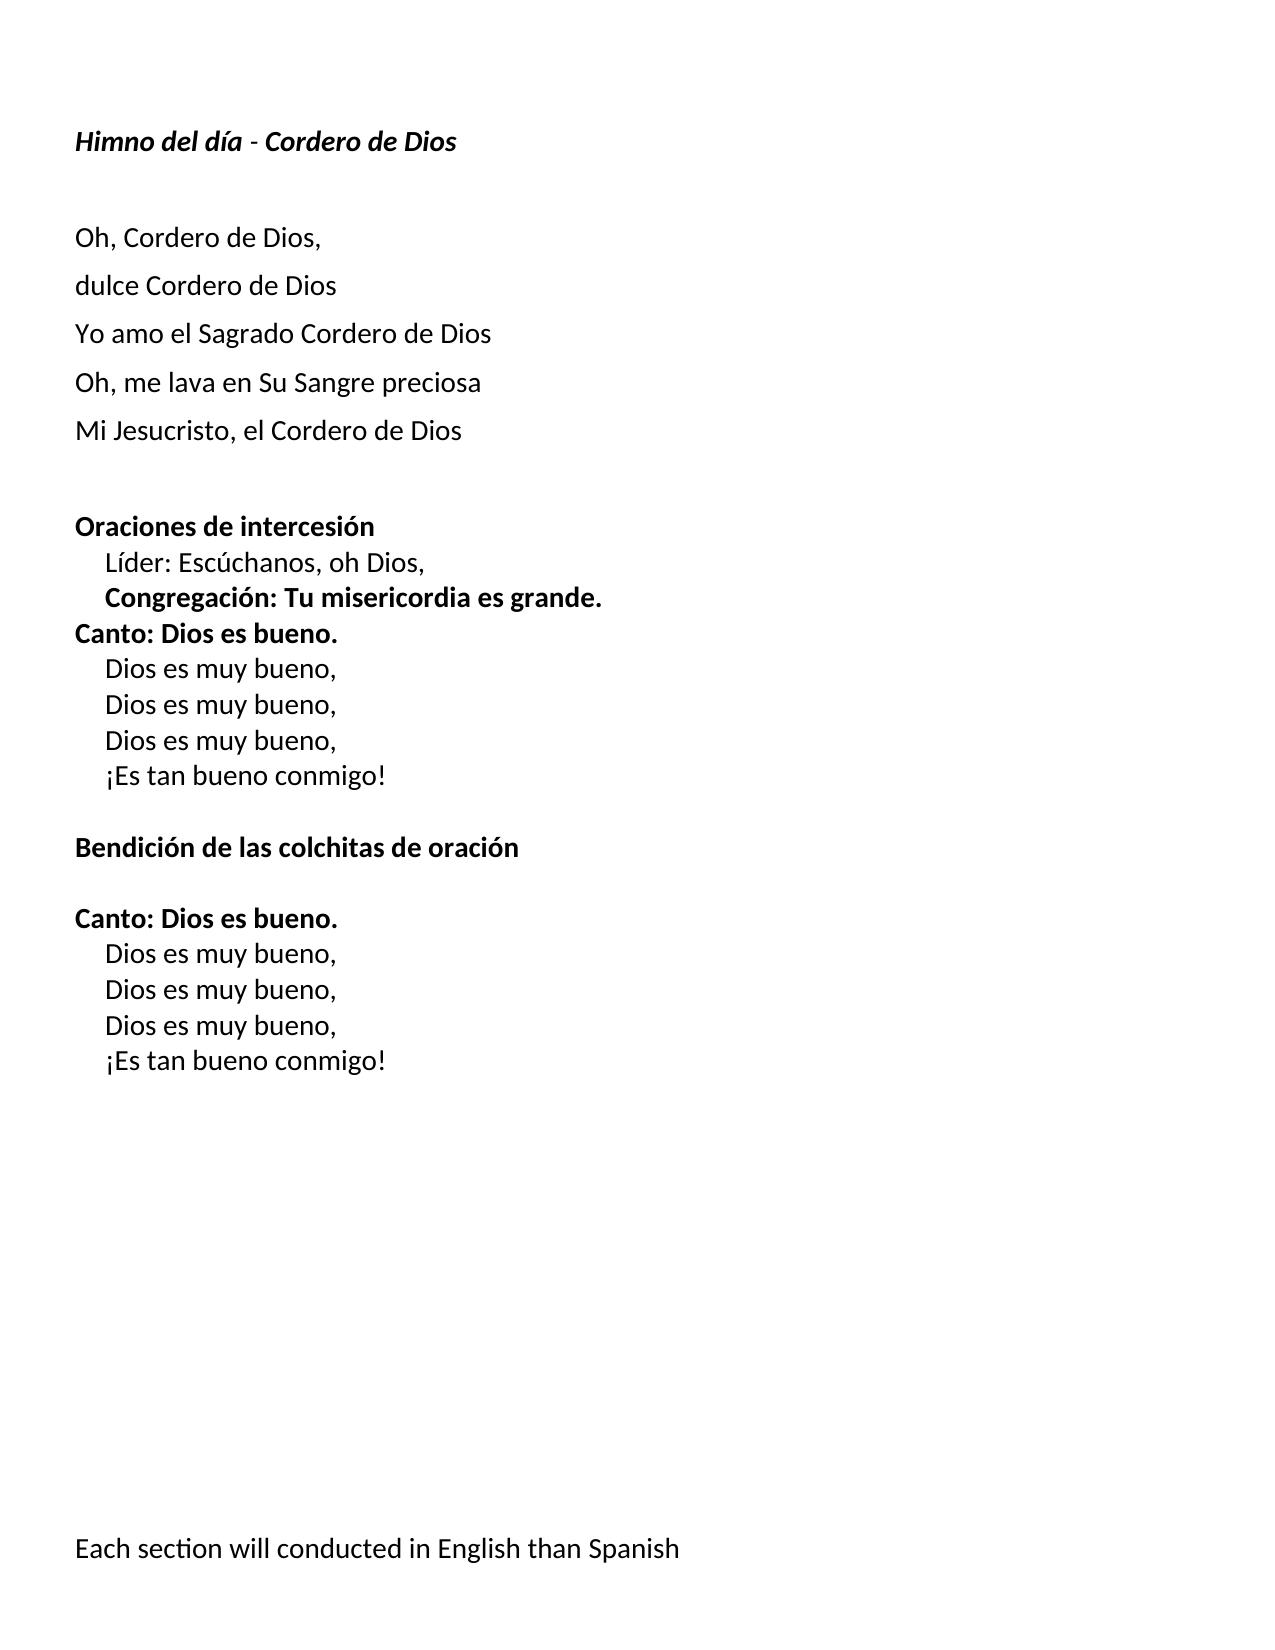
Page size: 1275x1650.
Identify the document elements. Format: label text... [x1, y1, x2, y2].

text Dios es muy bueno, [105, 971, 1200, 1007]
text Mi Jesucristo, el Cordero de Dios [75, 412, 1200, 447]
text Dios es muy bueno, [105, 686, 1200, 722]
text Bendición de las colchitas de oración [75, 829, 1200, 864]
text Oh, me lava en Su Sangre preciosa [75, 364, 1200, 399]
text Dios es muy bueno, [105, 651, 1200, 686]
text Dios es muy bueno, [105, 1007, 1200, 1042]
text Dios es muy bueno, [105, 936, 1200, 971]
text Canto: Dios es bueno. [75, 900, 1200, 936]
text Canto: Dios es bueno. [75, 615, 1200, 651]
text Himno del día - Cordero de Dios [75, 123, 1200, 159]
text Oh, Cordero de Dios, [75, 219, 1200, 255]
text ¡Es tan bueno conmigo! [105, 1042, 1200, 1078]
text Each section will conducted in English than Spanish [75, 1531, 1200, 1566]
text Yo amo el Sagrado Cordero de Dios [75, 316, 1200, 351]
text Oraciones de intercesión [75, 508, 1200, 544]
text Dios es muy bueno, [105, 722, 1200, 757]
text Líder: Escúchanos, oh Dios, [105, 544, 1200, 579]
text dulce Cordero de Dios [75, 267, 1200, 303]
text Congregación: Tu misericordia es grande. [105, 579, 1200, 615]
text ¡Es tan bueno conmigo! [105, 757, 1200, 793]
